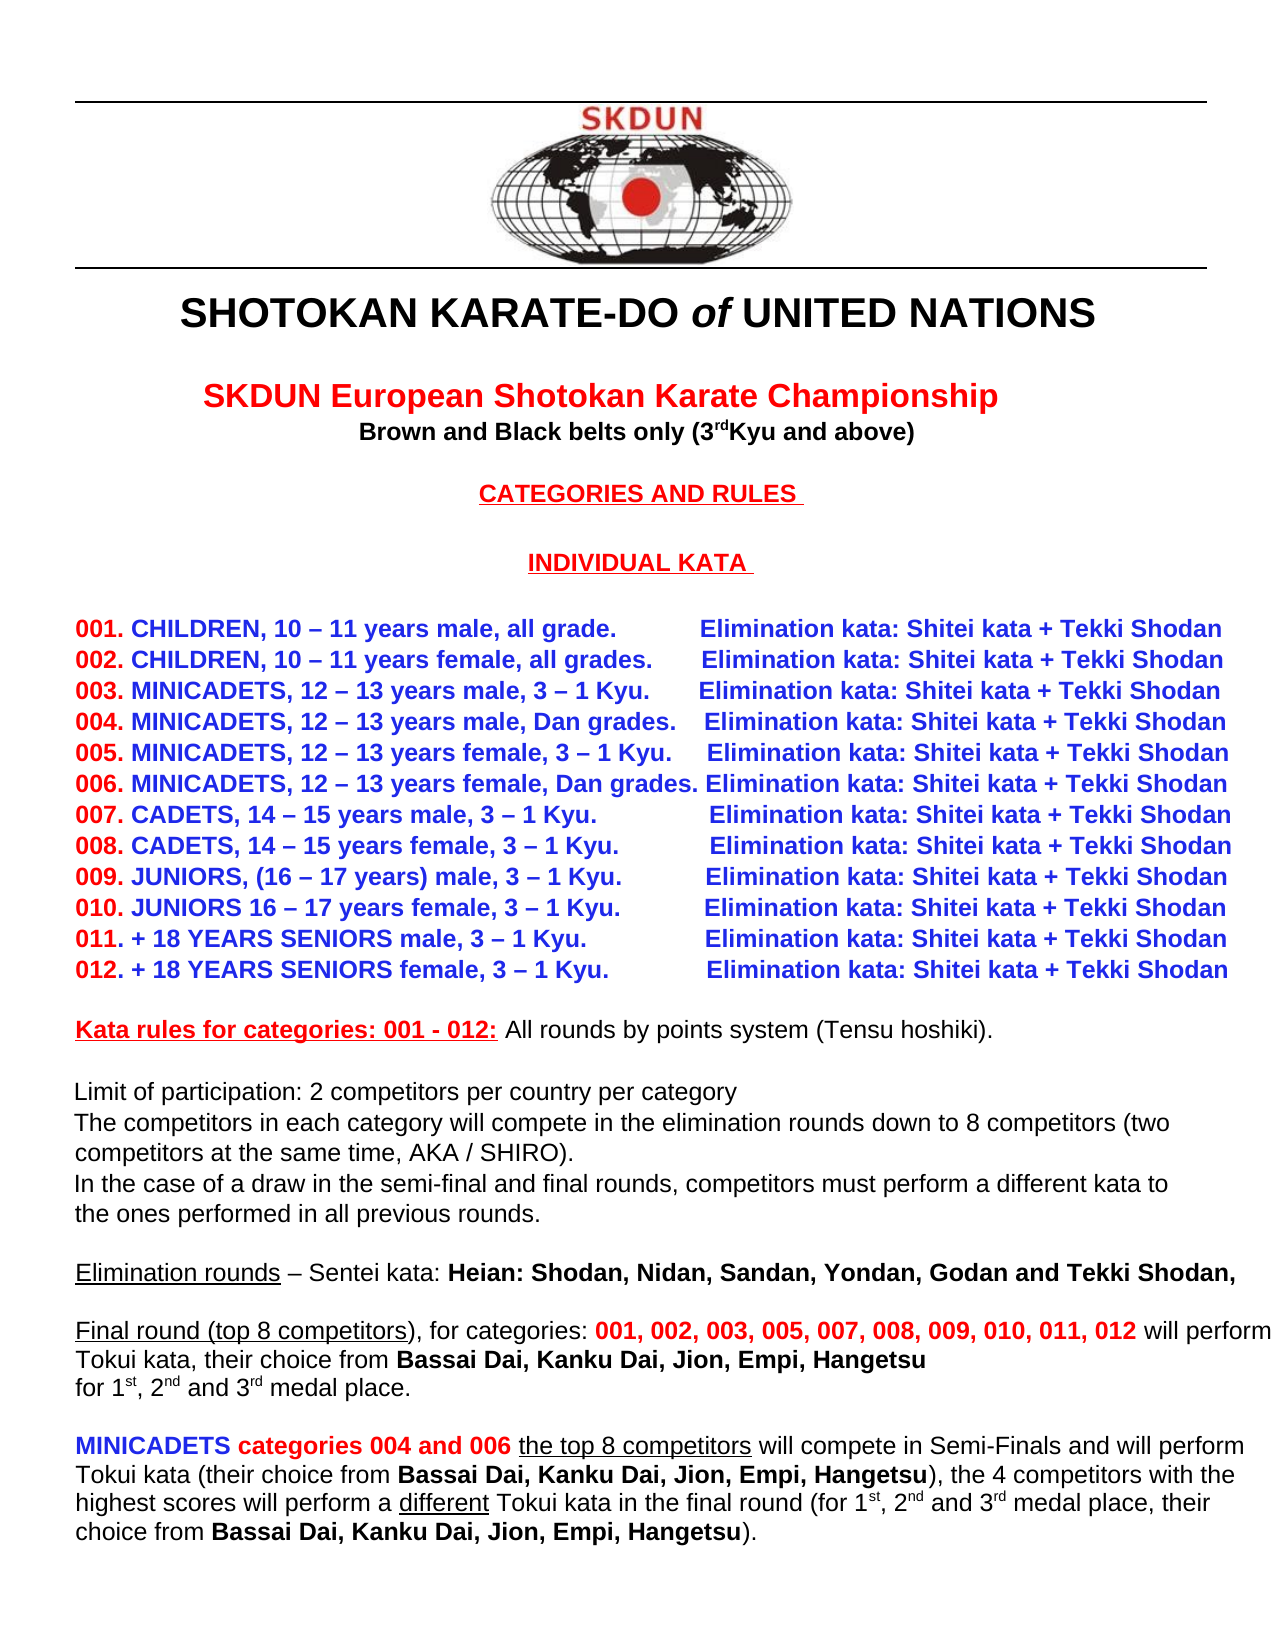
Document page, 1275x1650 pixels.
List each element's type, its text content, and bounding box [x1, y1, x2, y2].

text 002. CHILDREN, 10 – 11 years female, all grades. Elimination kata: Shitei kata + Tekki Shodan [75, 645, 1275, 674]
text Elimination rounds – Sentei kata: Heian: Shodan, Nidan, Sandan, Yondan, Godan and Tekki Shodan, [75, 1258, 1249, 1287]
text for 1st, 2nd and 3rd medal place. [75, 1373, 1275, 1402]
text INDIVIDUAL KATA [75, 548, 1200, 577]
subtitle SKDUN European Shotokan Karate Championship [73, 376, 1275, 414]
text Brown and Black belts only (3rdKyu and above) [358, 417, 1266, 446]
text 001. CHILDREN, 10 – 11 years male, all grade. Elimination kata: Shitei kata + Tekki Shodan [75, 614, 1275, 643]
text Final round (top 8 competitors), for categories: 001, 002, 003, 005, 007, 008, 009, 010, 011, 012 will perform Tokui kata, their choice from Bassai Dai, Kanku Dai, Jion, Empi, Hangetsu [75, 1316, 1275, 1373]
text 011. + 18 YEARS SENIORS male, 3 – 1 Kyu. Elimination kata: Shitei kata + Tekki Shodan [75, 924, 1275, 953]
text 007. CADETS, 14 – 15 years male, 3 – 1 Kyu. Elimination kata: Shitei kata + Tekki Shodan [75, 800, 1275, 829]
text 009. JUNIORS, (16 – 17 years) male, 3 – 1 Kyu. Elimination kata: Shitei kata + Tekki Shodan [75, 862, 1275, 891]
text 012. + 18 YEARS SENIORS female, 3 – 1 Kyu. Elimination kata: Shitei kata + Tekki Shodan [75, 955, 1275, 984]
text 010. JUNIORS 16 – 17 years female, 3 – 1 Kyu. Elimination kata: Shitei kata + Tekki Shodan [75, 893, 1275, 922]
text 006. MINICADETS, 12 – 13 years female, Dan grades. Elimination kata: Shitei kata + Tekki Shodan [75, 769, 1275, 798]
text CATEGORIES AND RULES [75, 478, 1200, 507]
text 003. MINICADETS, 12 – 13 years male, 3 – 1 Kyu. Elimination kata: Shitei kata + Tekki Shodan [75, 676, 1275, 705]
text 004. MINICADETS, 12 – 13 years male, Dan grades. Elimination kata: Shitei kata + Tekki Shodan [75, 707, 1275, 736]
text In the case of a draw in the semi-final and final rounds, competitors must perform a different kata to the ones performed in all previous rounds. [73, 1169, 1206, 1227]
text 008. CADETS, 14 – 15 years female, 3 – 1 Kyu. Elimination kata: Shitei kata + Tekki Shodan [75, 831, 1275, 860]
picture [487, 104, 794, 266]
text The competitors in each category will compete in the elimination rounds down to 8 competitors (two competitors at the same time, AKA / SHIRO). [73, 1108, 1206, 1167]
text 005. MINICADETS, 12 – 13 years female, 3 – 1 Kyu. Elimination kata: Shitei kata + Tekki Shodan [75, 738, 1275, 767]
text SHOTOKAN KARATE-DO of UNITED NATIONS [75, 288, 1096, 336]
text Limit of participation: 2 competitors per country per category [73, 1077, 1206, 1106]
text Kata rules for categories: 001 - 012: All rounds by points system (Tensu hoshiki). [75, 1015, 1275, 1044]
text MINICADETS categories 004 and 006 the top 8 competitors will compete in Semi-Finals and will perform Tokui kata (their choice from Bassai Dai, Kanku Dai, Jion, Empi, Hangetsu), the 4 competitors with the highest scores will perform a different Tokui kata in the final round (for 1st, 2nd and 3rd medal place, their choice from Bassai Dai, Kanku Dai, Jion, Empi, Hangetsu). [75, 1431, 1275, 1546]
